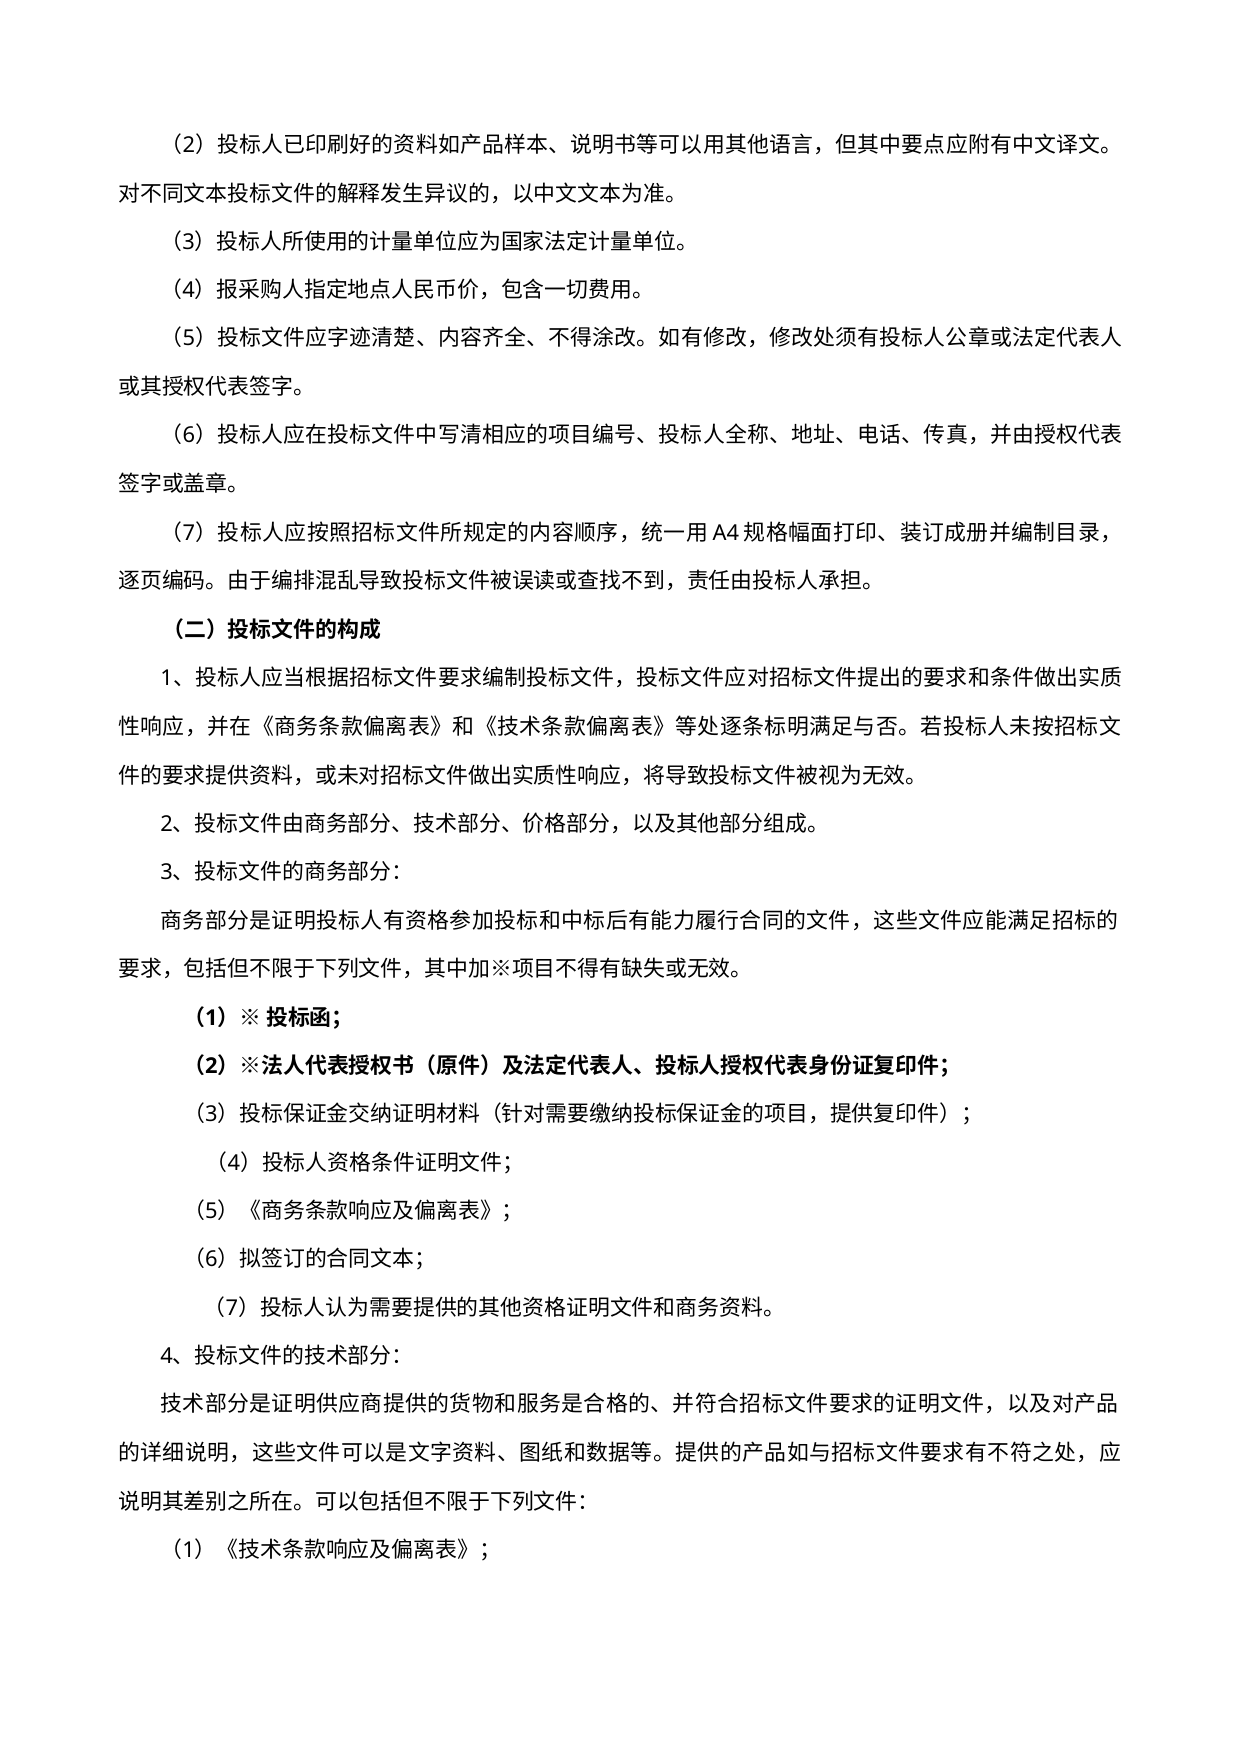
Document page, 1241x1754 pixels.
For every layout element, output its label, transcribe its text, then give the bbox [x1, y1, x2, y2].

text （3）投标人所使用的计量单位应为国家法定计量单位。 [118, 223, 1122, 256]
text 3、投标文件的商务部分： [118, 854, 1122, 886]
text （6）投标人应在投标文件中写清相应的项目编号、投标人全称、地址、电话、传真，并由授权代表签字或盖章。 [118, 417, 1122, 498]
text （3）投标保证金交纳证明材料（针对需要缴纳投标保证金的项目，提供复印件）； [118, 1096, 1122, 1128]
text （5）《商务条款响应及偏离表》； [118, 1193, 1122, 1225]
text 1、投标人应当根据招标文件要求编制投标文件，投标文件应对招标文件提出的要求和条件做出实质性响应，并在《商务条款偏离表》和《技术条款偏离表》等处逐条标明满足与否。若投标人未按招标文件的要求提供资料，或未对招标文件做出实质性响应，将导致投标文件被视为无效。 [118, 660, 1122, 790]
text （4）投标人资格条件证明文件； [162, 1144, 1122, 1177]
text 商务部分是证明投标人有资格参加投标和中标后有能力履行合同的文件，这些文件应能满足招标的要求，包括但不限于下列文件，其中加※项目不得有缺失或无效。 [118, 902, 1122, 983]
text （二）投标文件的构成 [118, 611, 1122, 644]
text （1）《技术条款响应及偏离表》； [118, 1532, 1122, 1564]
text （6）拟签订的合同文本； [118, 1241, 1122, 1273]
text 技术部分是证明供应商提供的货物和服务是合格的、并符合招标文件要求的证明文件，以及对产品的详细说明，这些文件可以是文字资料、图纸和数据等。提供的产品如与招标文件要求有不符之处，应说明其差别之所在。可以包括但不限于下列文件： [118, 1386, 1122, 1516]
text （1）※ 投标函； [118, 999, 1122, 1032]
text 2、投标文件由商务部分、技术部分、价格部分，以及其他部分组成。 [118, 806, 1122, 838]
text （7）投标人认为需要提供的其他资格证明文件和商务资料。 [118, 1289, 1122, 1322]
text （4）报采购人指定地点人民币价，包含一切费用。 [118, 272, 1122, 304]
text 4、投标文件的技术部分： [118, 1338, 1122, 1370]
text （2）投标人已印刷好的资料如产品样本、说明书等可以用其他语言，但其中要点应附有中文译文。对不同文本投标文件的解释发生异议的，以中文文本为准。 [118, 126, 1122, 208]
text （7）投标人应按照招标文件所规定的内容顺序，统一用A4规格幅面打印、装订成册并编制目录，逐页编码。由于编排混乱导致投标文件被误读或查找不到，责任由投标人承担。 [118, 514, 1122, 596]
text （5）投标文件应字迹清楚、内容齐全、不得涂改。如有修改，修改处须有投标人公章或法定代表人或其授权代表签字。 [118, 320, 1122, 401]
text （2）※法人代表授权书（原件）及法定代表人、投标人授权代表身份证复印件； [118, 1048, 1122, 1080]
